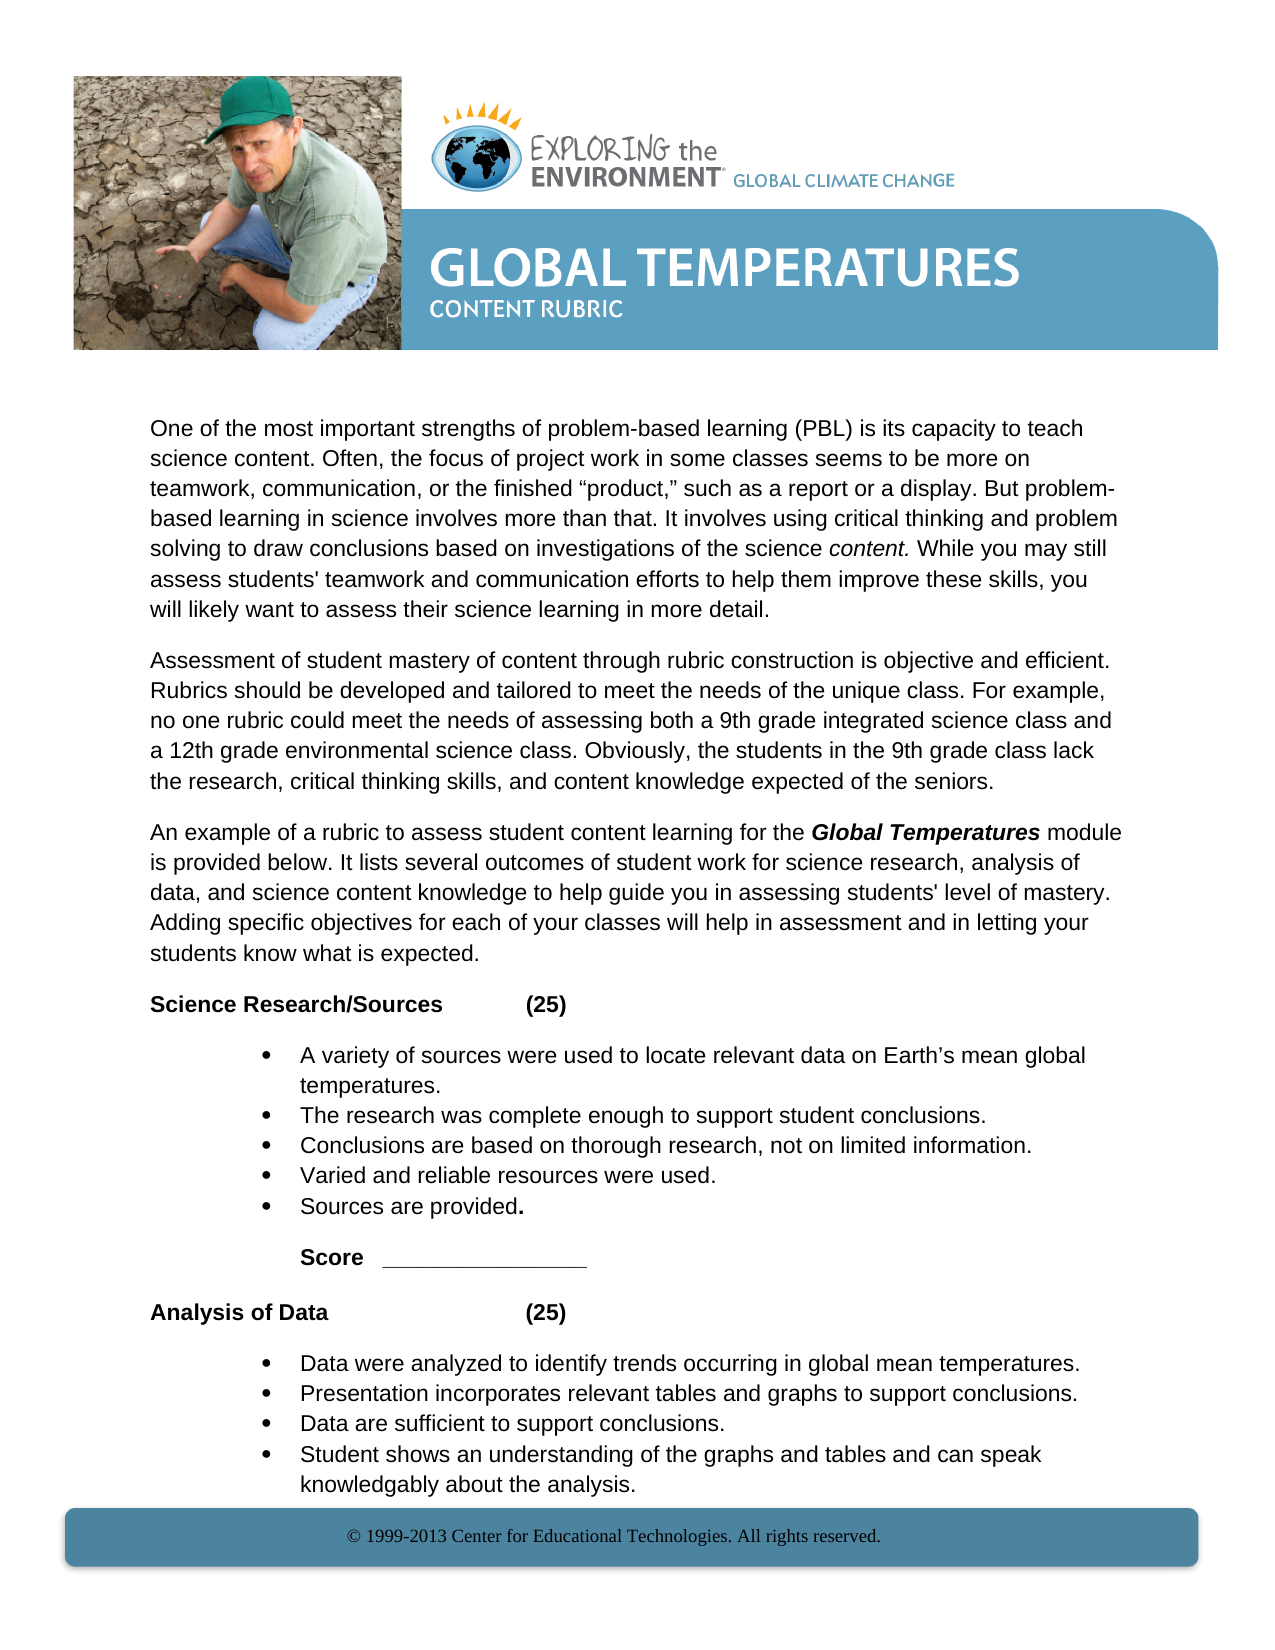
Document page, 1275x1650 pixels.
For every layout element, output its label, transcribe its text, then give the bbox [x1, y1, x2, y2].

list Conclusions are based on thorough research, not on limited information. [262, 1132, 1125, 1158]
list Sources are provided. [262, 1193, 1125, 1219]
text Science Research/Sources (25) [150, 991, 1125, 1017]
text An example of a rubric to assess student content learning for the Global Temperatures module is provided below. It lists several outcomes of student work for science research, analysis of data, and science content knowledge to help guide you in assessing students' level of mastery. Adding specific objectives for each of your classes will help in assessment and in letting your students know what is expected. [150, 819, 1125, 966]
list A variety of sources were used to locate relevant data on Earth’s mean global temperatures. [262, 1042, 1125, 1098]
picture [73, 76, 1223, 350]
text Analysis of Data (25) [150, 1299, 1125, 1325]
text Score ________________ [300, 1244, 1125, 1270]
list Data were analyzed to identify trends occurring in global mean temperatures. [262, 1350, 1125, 1376]
list Varied and reliable resources were used. [262, 1162, 1125, 1189]
text Assessment of student mastery of content through rubric construction is objective and efficient. Rubrics should be developed and tailored to meet the needs of the unique class. For example, no one rubric could meet the needs of assessing both a 9th grade integrated science class and a 12th grade environmental science class. Obviously, the students in the 9th grade class lack the research, critical thinking skills, and content knowledge expected of the seniors. [150, 647, 1125, 794]
list Data are sufficient to support conclusions. [262, 1410, 1125, 1437]
text One of the most important strengths of problem-based learning (PBL) is its capacity to teach science content. Often, the focus of project work in some classes seems to be more on teamwork, communication, or the finished “product,” such as a report or a display. But problem-based learning in science involves more than that. It involves using critical thinking and problem solving to draw conclusions based on investigations of the science content. While you may still assess students' teamwork and communication efforts to help them improve these skills, you will likely want to assess their science learning in more detail. [150, 414, 1125, 622]
list The research was complete enough to support student conclusions. [262, 1102, 1125, 1128]
list Student shows an understanding of the graphs and tables and can speak knowledgably about the analysis. [262, 1441, 1125, 1497]
list Presentation incorporates relevant tables and graphs to support conclusions. [262, 1380, 1125, 1406]
